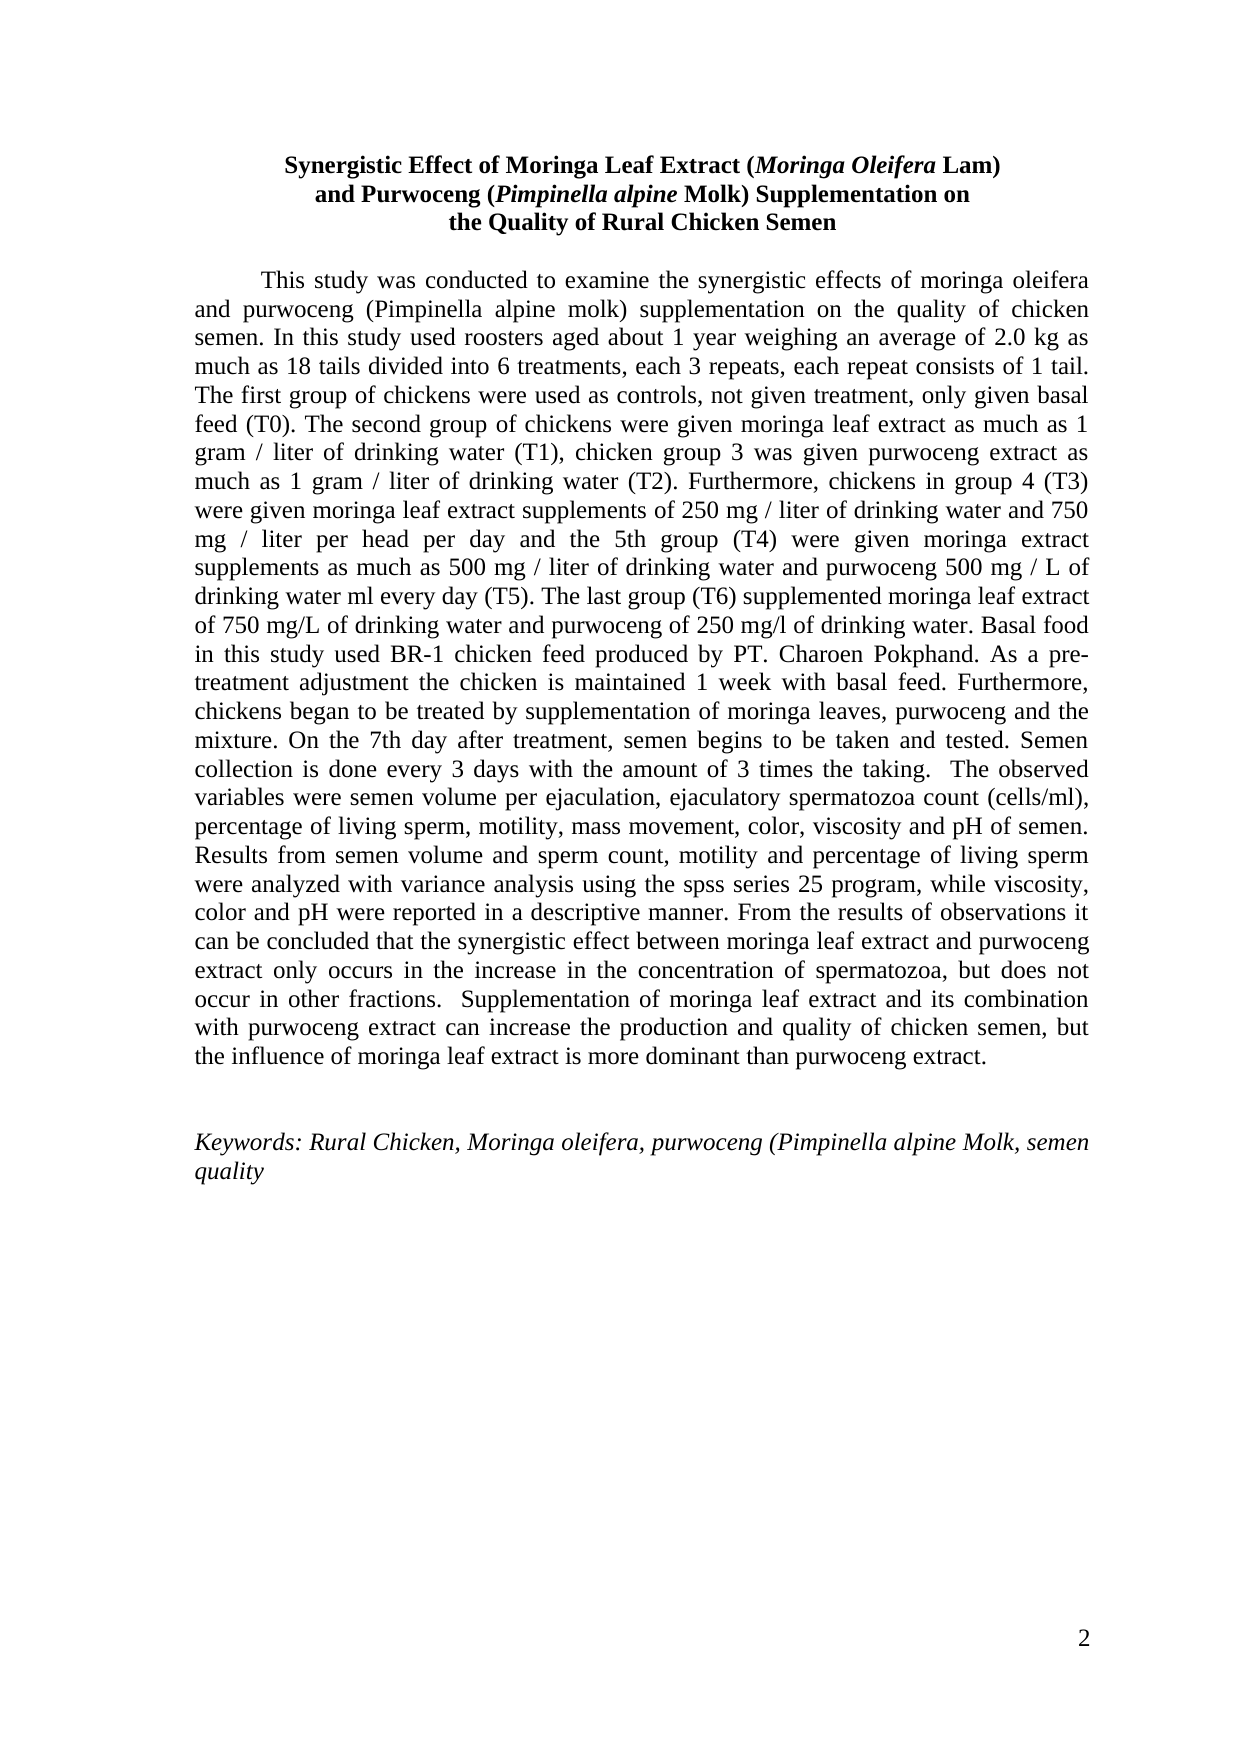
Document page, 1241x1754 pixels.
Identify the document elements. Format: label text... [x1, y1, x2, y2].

text and Purwoceng (Pimpinella alpine Molk) Supplementation on [194, 179, 1090, 207]
text the Quality of Rural Chicken Semen [194, 207, 1090, 236]
text Synergistic Effect of Moringa Leaf Extract (Moringa Oleifera Lam) [194, 150, 1090, 179]
text This study was conducted to examine the synergistic effects of moringa oleifera and purwoceng (Pimpinella alpine molk) supplementation on the quality of chicken semen. In this study used roosters aged about 1 year weighing an average of 2.0 kg as much as 18 tails divided into 6 treatments, each 3 repeats, each repeat consists of 1 tail. The first group of chickens were used as controls, not given treatment, only given basal feed (T0). The second group of chickens were given moringa leaf extract as much as 1 gram / liter of drinking water (T1), chicken group 3 was given purwoceng extract as much as 1 gram / liter of drinking water (T2). Furthermore, chickens in group 4 (T3) were given moringa leaf extract supplements of 250 mg / liter of drinking water and 750 mg / liter per head per day and the 5th group (T4) were given moringa extract supplements as much as 500 mg / liter of drinking water and purwoceng 500 mg / L of drinking water ml every day (T5). The last group (T6) supplemented moringa leaf extract of 750 mg/L of drinking water and purwoceng of 250 mg/l of drinking water. Basal food in this study used BR-1 chicken feed produced by PT. Charoen Pokphand. As a pre-treatment adjustment the chicken is maintained 1 week with basal feed. Furthermore, chickens began to be treated by supplementation of moringa leaves, purwoceng and the mixture. On the 7th day after treatment, semen begins to be taken and tested. Semen collection is done every 3 days with the amount of 3 times the taking. The observed variables were semen volume per ejaculation, ejaculatory spermatozoa count (cells/ml), percentage of living sperm, motility, mass movement, color, viscosity and pH of semen. Results from semen volume and sperm count, motility and percentage of living sperm were analyzed with variance analysis using the spss series 25 program, while viscosity, color and pH were reported in a descriptive manner. From the results of observations it can be concluded that the synergistic effect between moringa leaf extract and purwoceng extract only occurs in the increase in the concentration of spermatozoa, but does not occur in other fractions. Supplementation of moringa leaf extract and its combination with purwoceng extract can increase the production and quality of chicken semen, but the influence of moringa leaf extract is more dominant than purwoceng extract. [194, 265, 1090, 1070]
text Keywords: Rural Chicken, Moringa oleifera, purwoceng (Pimpinella alpine Molk, semen quality [194, 1127, 1090, 1185]
